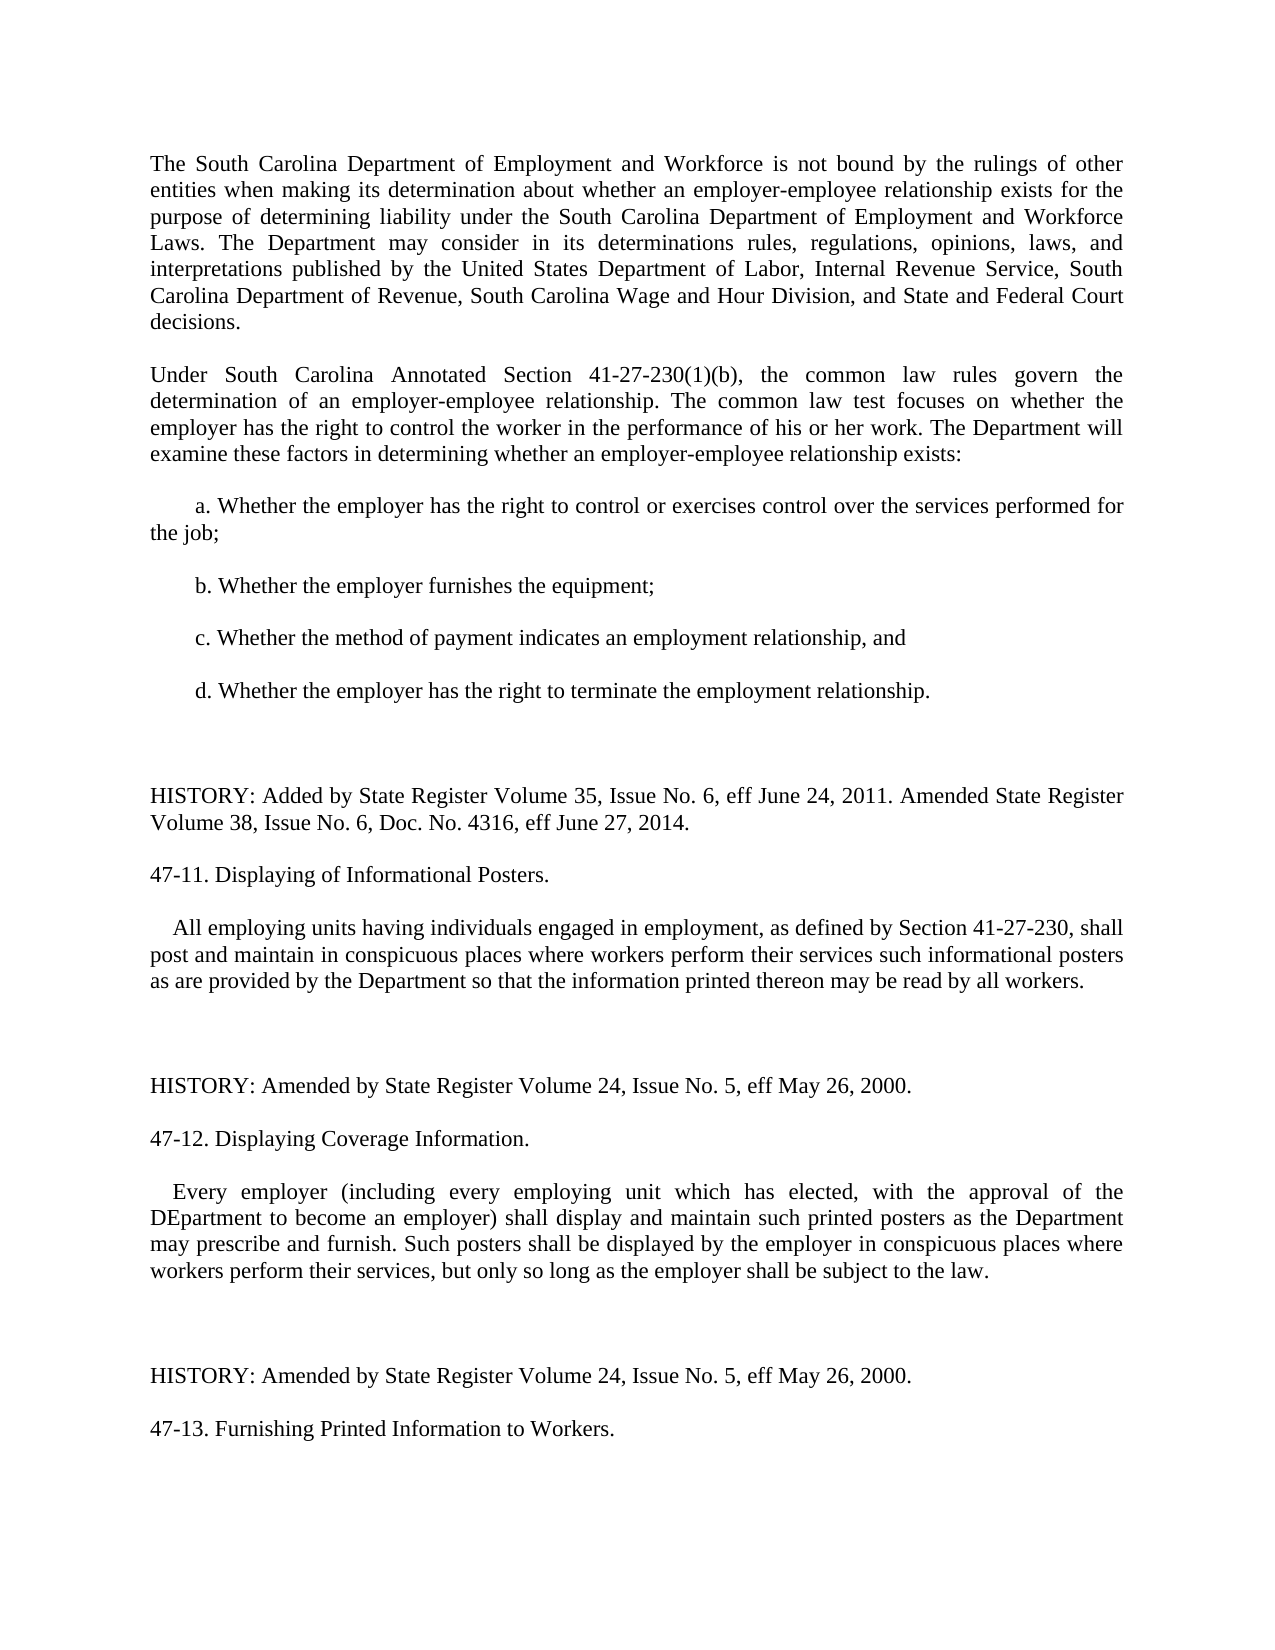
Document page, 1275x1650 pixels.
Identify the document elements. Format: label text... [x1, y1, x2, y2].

text HISTORY: Added by State Register Volume 35, Issue No. 6, eff June 24, 2011. Amended State Register Volume 38, Issue No. 6, Doc. No. 4316, eff June 27, 2014. [150, 782, 1125, 835]
text c. Whether the method of payment indicates an employment relationship, and [150, 624, 1125, 651]
text 47-12. Displaying Coverage Information. [150, 1125, 1125, 1151]
text d. Whether the employer has the right to terminate the employment relationship. [150, 677, 1125, 703]
text a. Whether the employer has the right to control or exercises control over the services performed for the job; [150, 493, 1125, 545]
text The South Carolina Department of Employment and Workforce is not bound by the rulings of other entities when making its determination about whether an employer-employee relationship exists for the purpose of determining liability under the South Carolina Department of Employment and Workforce Laws. The Department may consider in its determinations rules, regulations, opinions, laws, and interpretations published by the United States Department of Labor, Internal Revenue Service, South Carolina Department of Revenue, South Carolina Wage and Hour Division, and State and Federal Court decisions. [150, 150, 1125, 334]
text 47-11. Displaying of Informational Posters. [150, 862, 1125, 888]
text b. Whether the employer furnishes the equipment; [150, 572, 1125, 598]
text HISTORY: Amended by State Register Volume 24, Issue No. 5, eff May 26, 2000. [150, 1362, 1125, 1389]
text Under South Carolina Annotated Section 41-27-230(1)(b), the common law rules govern the determination of an employer-employee relationship. The common law test focuses on whether the employer has the right to control the worker in the performance of his or her work. The Department will examine these factors in determining whether an employer-employee relationship exists: [150, 361, 1125, 466]
text All employing units having individuals engaged in employment, as defined by Section 41-27-230, shall post and maintain in conspicuous places where workers perform their services such informational posters as are provided by the Department so that the information printed thereon may be read by all workers. [150, 914, 1125, 993]
text Every employer (including every employing unit which has elected, with the approval of the DEpartment to become an employer) shall display and maintain such printed posters as the Department may prescribe and furnish. Such posters shall be displayed by the employer in conspicuous places where workers perform their services, but only so long as the employer shall be subject to the law. [150, 1178, 1125, 1283]
text HISTORY: Amended by State Register Volume 24, Issue No. 5, eff May 26, 2000. [150, 1072, 1125, 1099]
text 47-13. Furnishing Printed Information to Workers. [150, 1415, 1125, 1441]
